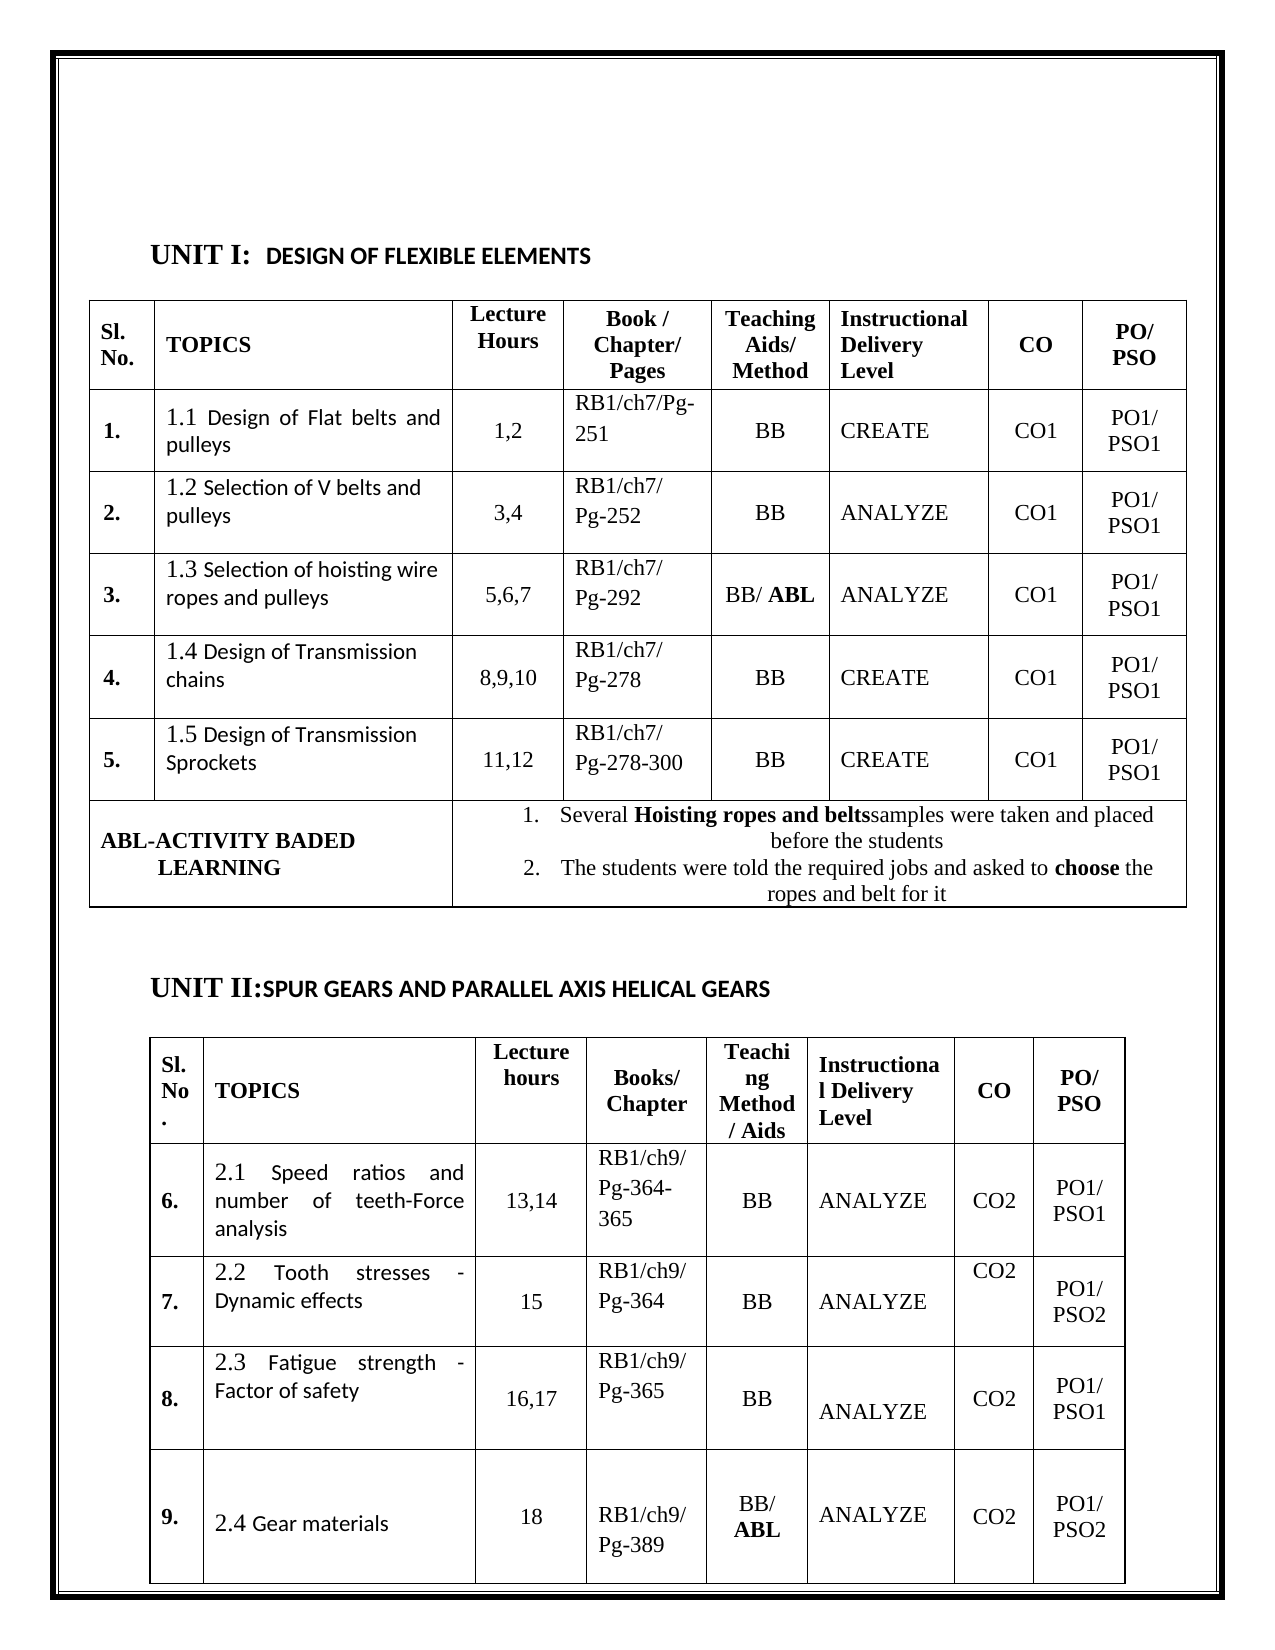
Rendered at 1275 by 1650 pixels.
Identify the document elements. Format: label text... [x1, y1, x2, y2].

table_cell PO1/ PSO1 [1083, 472, 1186, 553]
table_cell [90, 472, 154, 553]
table_cell CO2 [955, 1450, 1033, 1582]
table_cell CO1 [989, 636, 1082, 718]
table_cell 8,9,10 [453, 636, 563, 718]
table_cell Several Hoisting ropes and beltssamples were taken and placed before the students The students were told the required jobs and asked to choose the ropes and belt for it [453, 801, 1186, 906]
table_cell CO1 [989, 719, 1082, 800]
table_cell PO1/ PSO1 [1083, 636, 1186, 718]
table_cell CO2 [955, 1144, 1033, 1256]
table_cell 15 [476, 1257, 586, 1346]
table_header Teaching Aids/ Method [712, 301, 829, 388]
table_cell 3,4 [453, 472, 563, 553]
table_cell RB1/ch7/ Pg-278 [564, 636, 711, 718]
table_cell CREATE [830, 719, 988, 800]
table_cell ABL-ACTIVITY BADED LEARNING [90, 801, 452, 906]
table_cell [90, 719, 154, 800]
table_header Book / Chapter/ Pages [564, 301, 711, 388]
table_cell CREATE [830, 390, 988, 471]
table_header TOPICS [155, 301, 452, 388]
table_cell [90, 390, 154, 471]
table_cell 5,6,7 [453, 554, 563, 635]
table_cell [90, 554, 154, 635]
table_cell ANALYZE [808, 1257, 954, 1346]
table_cell 2.3 Fatigue strength - Factor of safety [204, 1347, 475, 1449]
table_cell RB1/ch7/ Pg-278-300 [564, 719, 711, 800]
table_cell PO1/ PSO1 [1083, 390, 1186, 471]
table_cell RB1/ch7/ Pg-252 [564, 472, 711, 553]
table_cell 2.1 Speed ratios and number of teeth-Force analysis [204, 1144, 475, 1256]
table_cell BB [712, 390, 829, 471]
table_header Instructional Delivery Level [808, 1038, 954, 1143]
table_cell PO1/ PSO2 [1034, 1257, 1124, 1346]
table_cell RB1/ch7/ Pg-292 [564, 554, 711, 635]
table_cell ANALYZE [830, 554, 988, 635]
table_header Instructional Delivery Level [830, 301, 988, 388]
table_cell BB [712, 472, 829, 553]
table_cell RB1/ch9/ Pg-364-365 [587, 1144, 706, 1256]
table_cell 13,14 [476, 1144, 586, 1256]
table_cell PO1/ PSO1 [1034, 1144, 1124, 1256]
table_header PO/ PSO [1083, 301, 1186, 388]
table_cell RB1/ch9/ Pg-365 [587, 1347, 706, 1449]
table_cell 1,2 [453, 390, 563, 471]
table_header Lecture hours [476, 1038, 586, 1143]
table_cell BB [712, 636, 829, 718]
table_cell CO1 [989, 472, 1082, 553]
table_cell RB1/ch7/Pg-251 [564, 390, 711, 471]
table_header Sl. No. [90, 301, 154, 388]
table_cell [151, 1347, 203, 1449]
table_cell PO1/ PSO1 [1083, 554, 1186, 635]
text UNIT I: DESIGN OF FLEXIBLE ELEMENTS [150, 237, 1125, 271]
table_cell RB1/ch9/ Pg-364 [587, 1257, 706, 1346]
table_cell 18 [476, 1450, 586, 1582]
table_cell BB/ ABL [712, 554, 829, 635]
table_header Teaching Method/ Aids [707, 1038, 807, 1143]
table_header PO/ PSO [1034, 1038, 1124, 1143]
table_cell 16,17 [476, 1347, 586, 1449]
table_cell CO2 [955, 1347, 1033, 1449]
text UNIT II:SPUR GEARS AND PARALLEL AXIS HELICAL GEARS [150, 970, 1125, 1003]
table_cell ANALYZE [830, 472, 988, 553]
table_cell BB [712, 719, 829, 800]
table_cell ANALYZE [808, 1450, 954, 1582]
table_cell 11,12 [453, 719, 563, 800]
table_cell BB [707, 1257, 807, 1346]
table_cell BB [707, 1347, 807, 1449]
table_cell 1.5 Design of Transmission Sprockets [155, 719, 452, 800]
table_cell ANALYZE [808, 1347, 954, 1449]
table_cell 1.4 Design of Transmission chains [155, 636, 452, 718]
table_cell RB1/ch9/ Pg-389 [587, 1450, 706, 1582]
table_cell 1.3 Selection of hoisting wire ropes and pulleys [155, 554, 452, 635]
table_header CO [955, 1038, 1033, 1143]
table_cell ANALYZE [808, 1144, 954, 1256]
table_cell CO1 [989, 390, 1082, 471]
table_header Lecture Hours [453, 301, 563, 388]
table_cell CO1 [989, 554, 1082, 635]
table_cell PO1/ PSO2 [1034, 1450, 1124, 1582]
table_cell [151, 1450, 203, 1582]
table_cell 1.1 Design of Flat belts and pulleys [155, 390, 452, 471]
table_cell CREATE [830, 636, 988, 718]
table_cell CO2 [955, 1257, 1033, 1346]
table_cell BB [707, 1144, 807, 1256]
table_header Sl. No. [151, 1038, 203, 1143]
table_cell BB/ABL [707, 1450, 807, 1582]
table_cell 1.2 Selection of V belts and pulleys [155, 472, 452, 553]
table_header TOPICS [204, 1038, 475, 1143]
table_cell [151, 1144, 203, 1256]
table_cell 2.2 Tooth stresses - Dynamic effects [204, 1257, 475, 1346]
table_cell PO1/ PSO1 [1083, 719, 1186, 800]
table_cell [90, 636, 154, 718]
table_header Books/ Chapter [587, 1038, 706, 1143]
table_cell 2.4 Gear materials [204, 1450, 475, 1582]
table_header CO [989, 301, 1082, 388]
table_cell PO1/ PSO1 [1034, 1347, 1124, 1449]
table_cell [151, 1257, 203, 1346]
